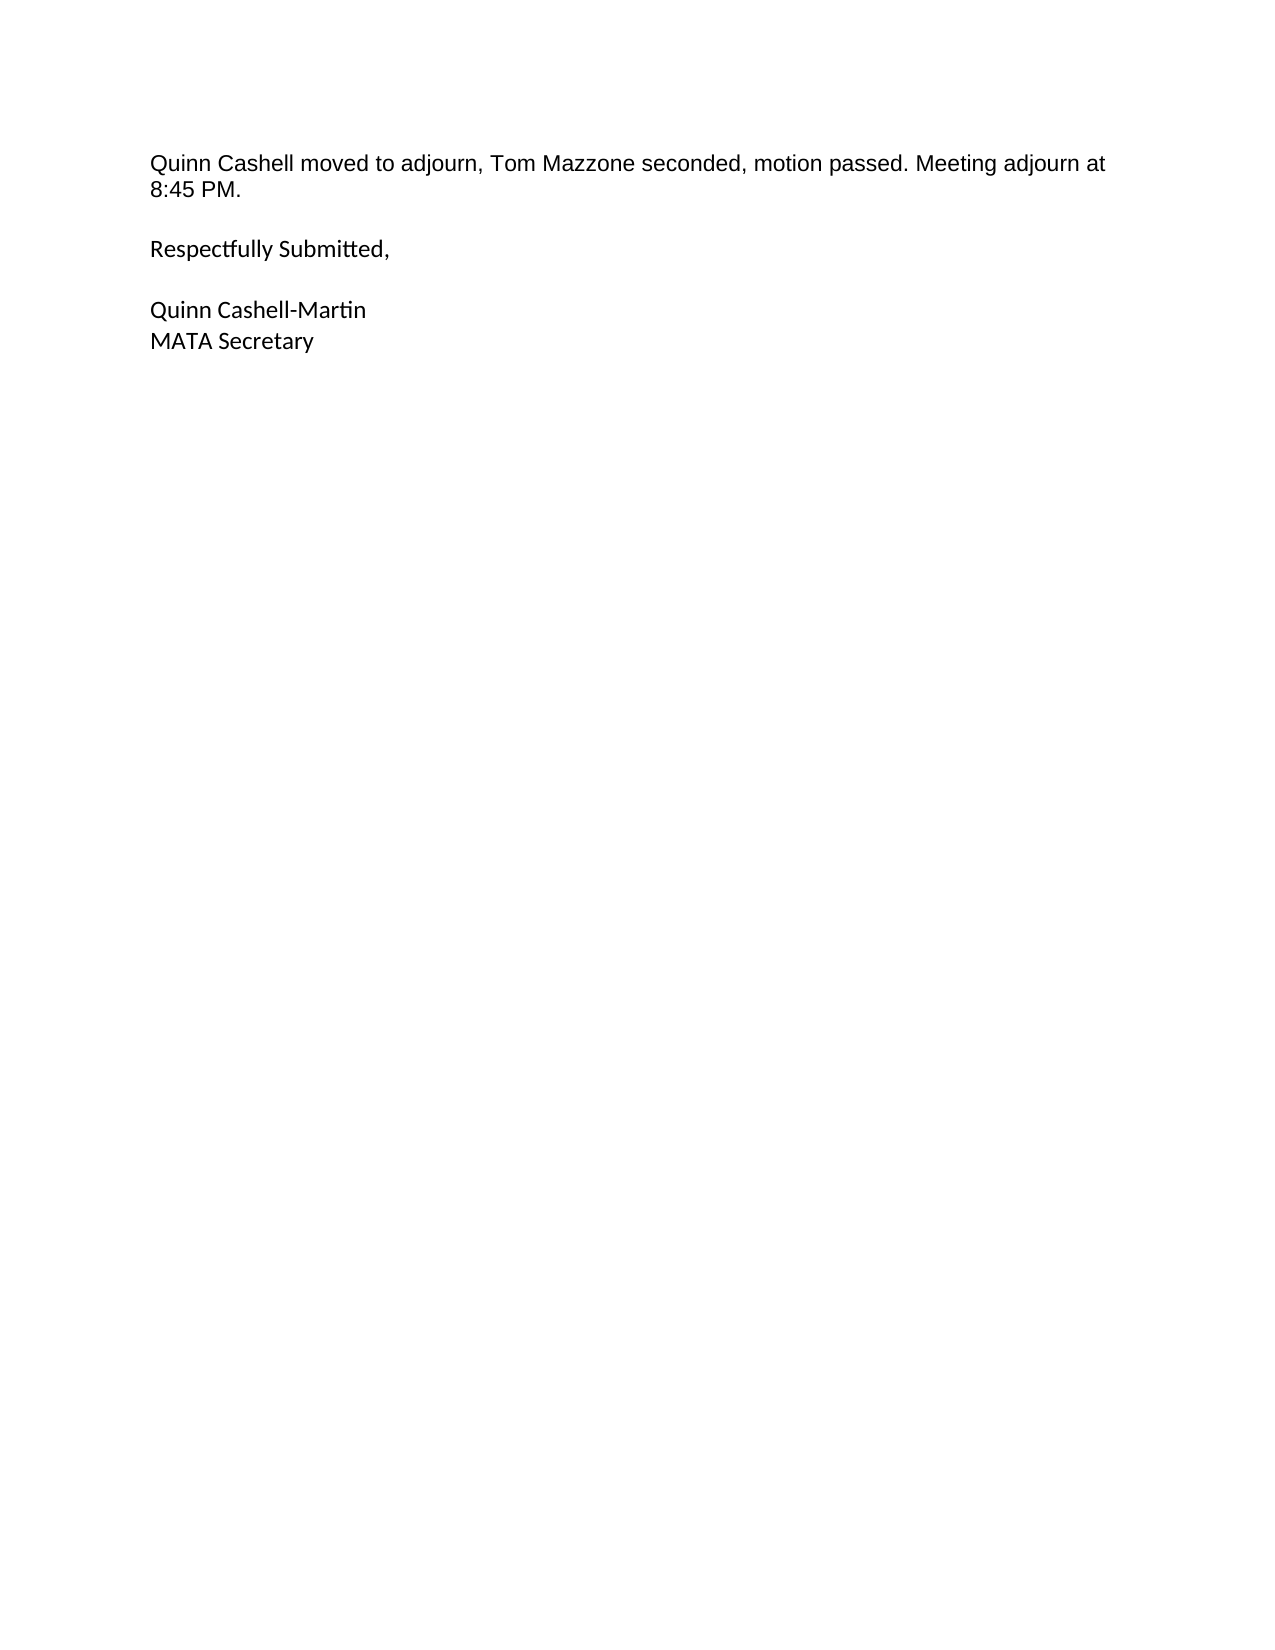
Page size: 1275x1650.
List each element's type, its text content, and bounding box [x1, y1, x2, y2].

text MATA Secretary [150, 325, 1125, 355]
text Quinn Cashell-Martin [150, 294, 1125, 325]
text Quinn Cashell moved to adjourn, Tom Mazzone seconded, motion passed. Meeting adjourn at 8:45 PM. [150, 150, 1125, 203]
text Respectfully Submitted, [150, 233, 1125, 264]
